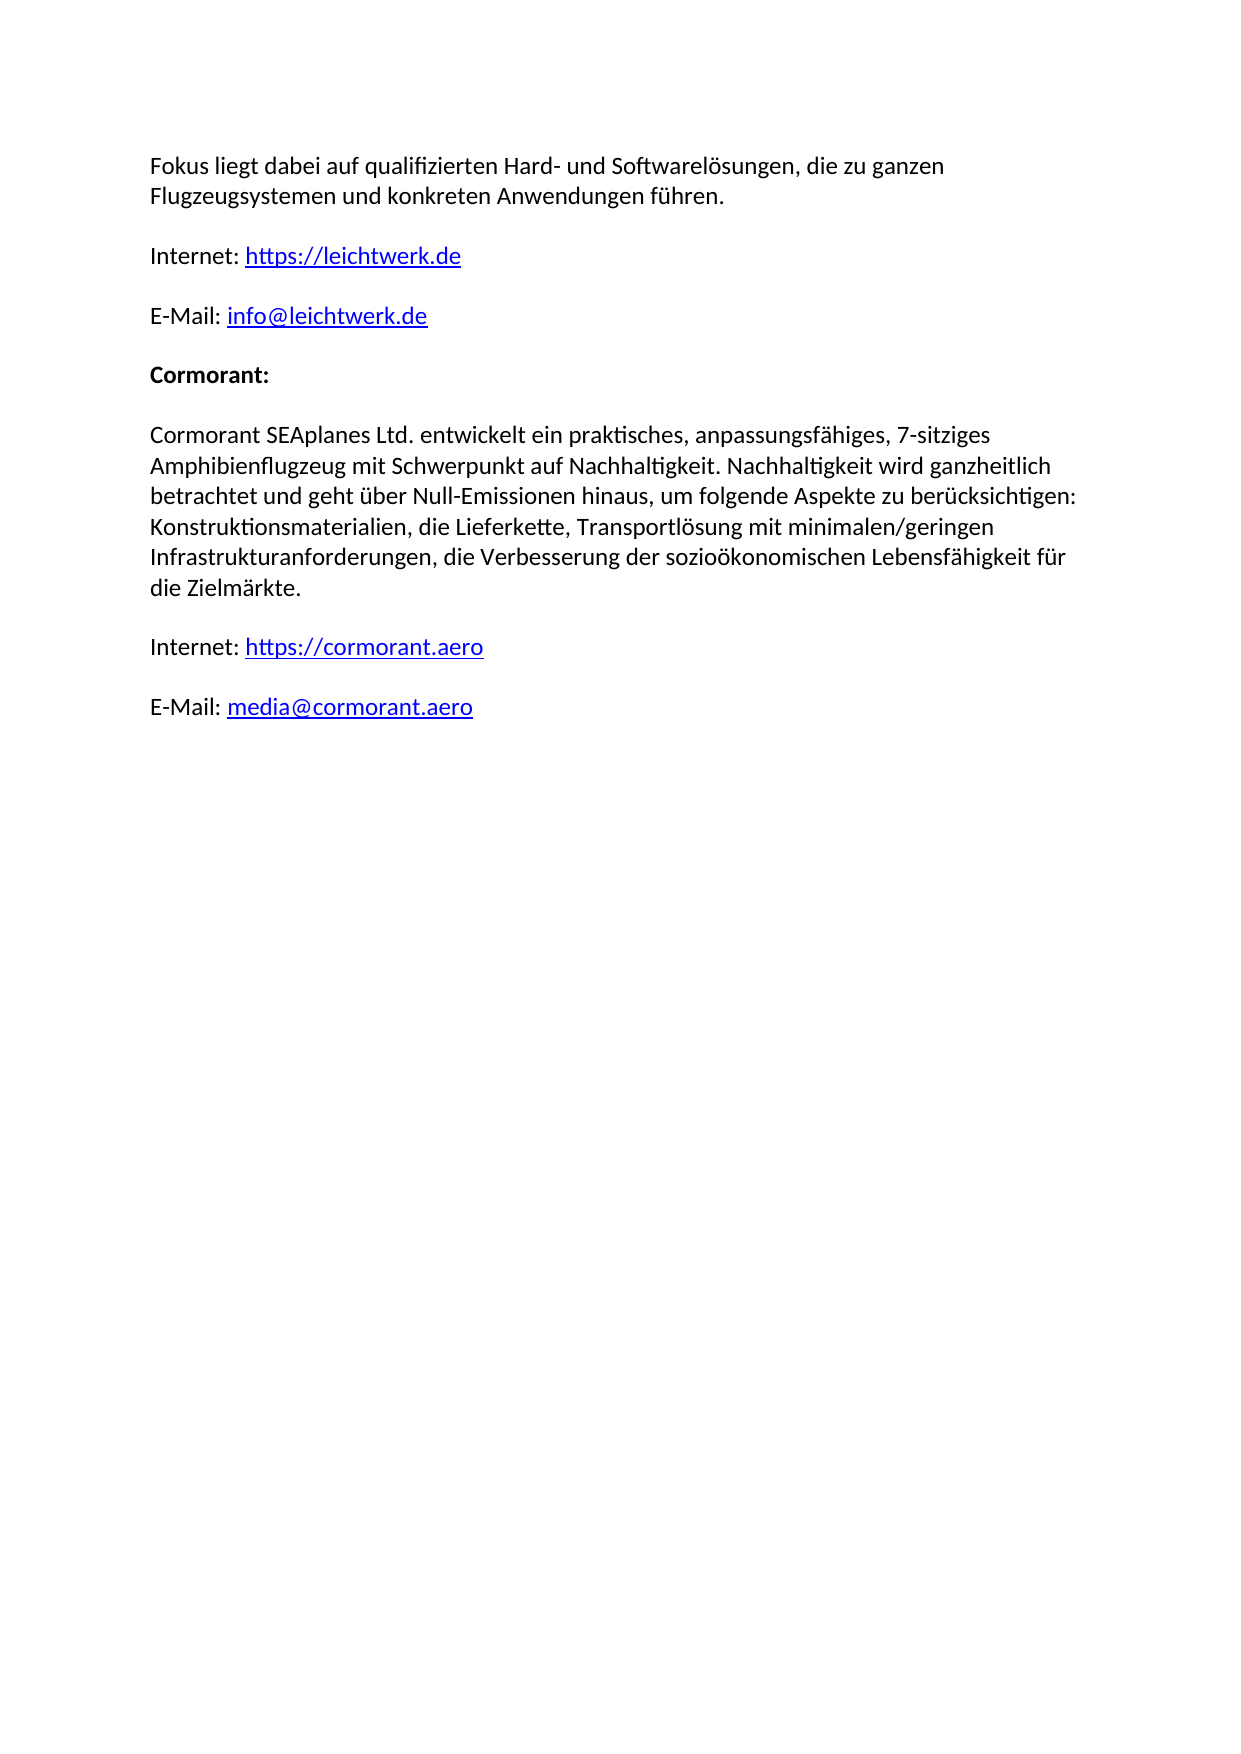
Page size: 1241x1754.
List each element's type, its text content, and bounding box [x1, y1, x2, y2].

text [150, 150, 1090, 211]
text Internet: https://leichtwerk.de [150, 240, 1090, 271]
text Cormorant: [150, 359, 1090, 390]
text E-Mail: media@cormorant.aero [150, 691, 1090, 722]
text E-Mail: info@leichtwerk.de [150, 300, 1090, 330]
text Cormorant SEAplanes Ltd. entwickelt ein praktisches, anpassungsfähiges, 7-sitziges Amphibienflugzeug mit Schwerpunkt auf Nachhaltigkeit. Nachhaltigkeit wird ganzheitlich betrachtet und geht über Null-Emissionen hinaus, um folgende Aspekte zu berücksichtigen: Konstruktionsmaterialien, die Lieferkette, Transportlösung mit minimalen/geringen Infrastrukturanforderungen, die Verbesserung der sozioökonomischen Lebensfähigkeit für die Zielmärkte. [150, 419, 1090, 602]
text Internet: https://cormorant.aero [150, 632, 1090, 662]
